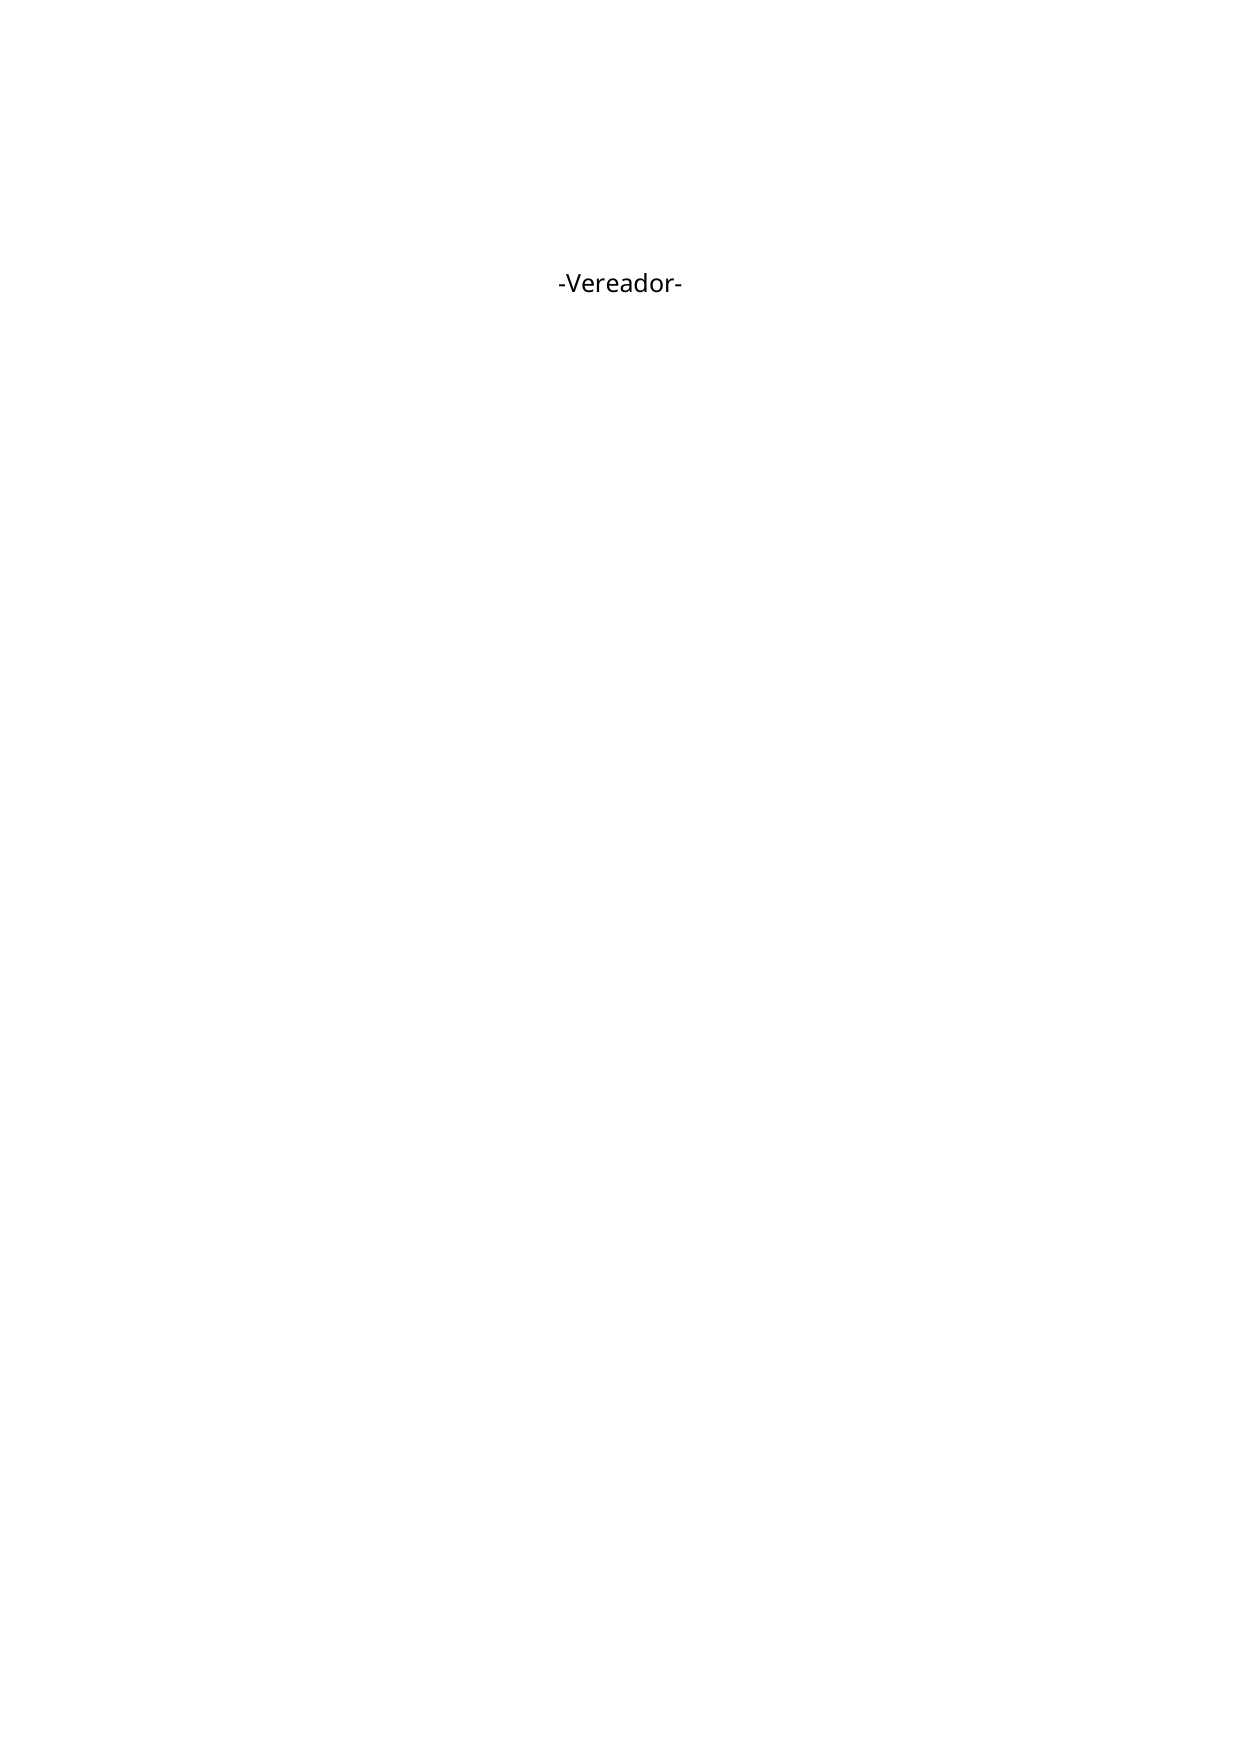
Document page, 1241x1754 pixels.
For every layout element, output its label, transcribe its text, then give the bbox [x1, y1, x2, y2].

text -Vereador- [177, 266, 1063, 300]
